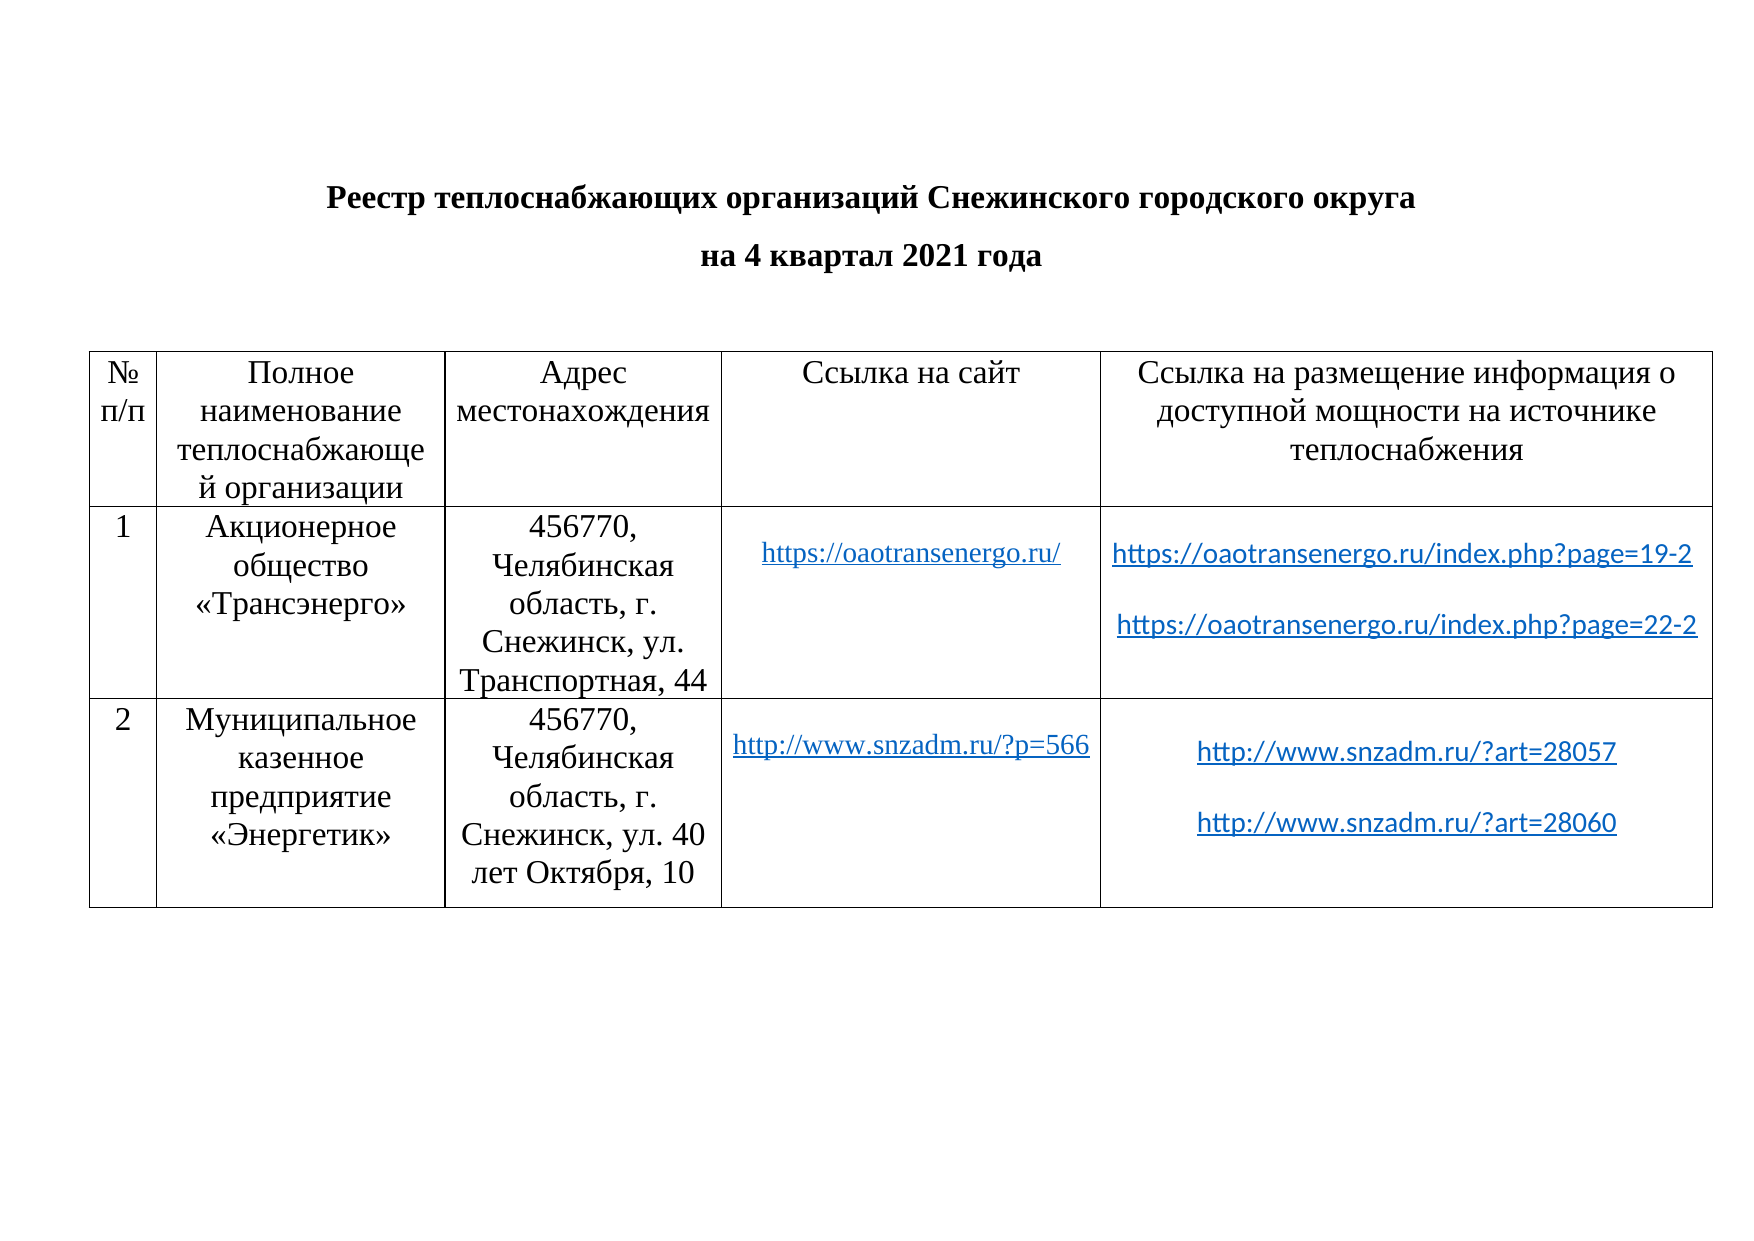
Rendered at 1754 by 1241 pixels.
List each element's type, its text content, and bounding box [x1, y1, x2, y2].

table_header Ссылка на размещение информация о доступной мощности на источнике теплоснабжения [1101, 352, 1712, 506]
table_header Ссылка на сайт [722, 352, 1100, 506]
table_cell Акционерное общество «Трансэнерго» [157, 507, 444, 698]
text на 4 квартал 2021 года [89, 235, 1654, 273]
table_cell Муниципальное казенное предприятие «Энергетик» [157, 699, 444, 907]
table_header Адрес местонахождения [446, 352, 721, 506]
table_cell 456770, Челябинская область, г. Снежинск, ул. Транспортная, 44 [446, 507, 721, 698]
table_cell http://www.snzadm.ru/?art=28057 http://www.snzadm.ru/?art=28060 [1101, 699, 1712, 907]
table_header № п/п [90, 352, 156, 506]
table_cell https://oaotransenergo.ru/index.php?page=19-2 https://oaotransenergo.ru/index.php?page=22-2 [1101, 507, 1712, 698]
text Реестр теплоснабжающих организаций Снежинского городского округа [89, 177, 1654, 216]
table_cell https://oaotransenergo.ru/ [722, 507, 1100, 698]
table_cell 2 [90, 699, 156, 907]
table_cell 1 [90, 507, 156, 698]
table_cell 456770, Челябинская область, г. Снежинск, ул. 40 лет Октября, 10 [446, 699, 721, 907]
table_header Полное наименование теплоснабжающей организации [157, 352, 444, 506]
table_cell http://www.snzadm.ru/?p=566 [722, 699, 1100, 907]
